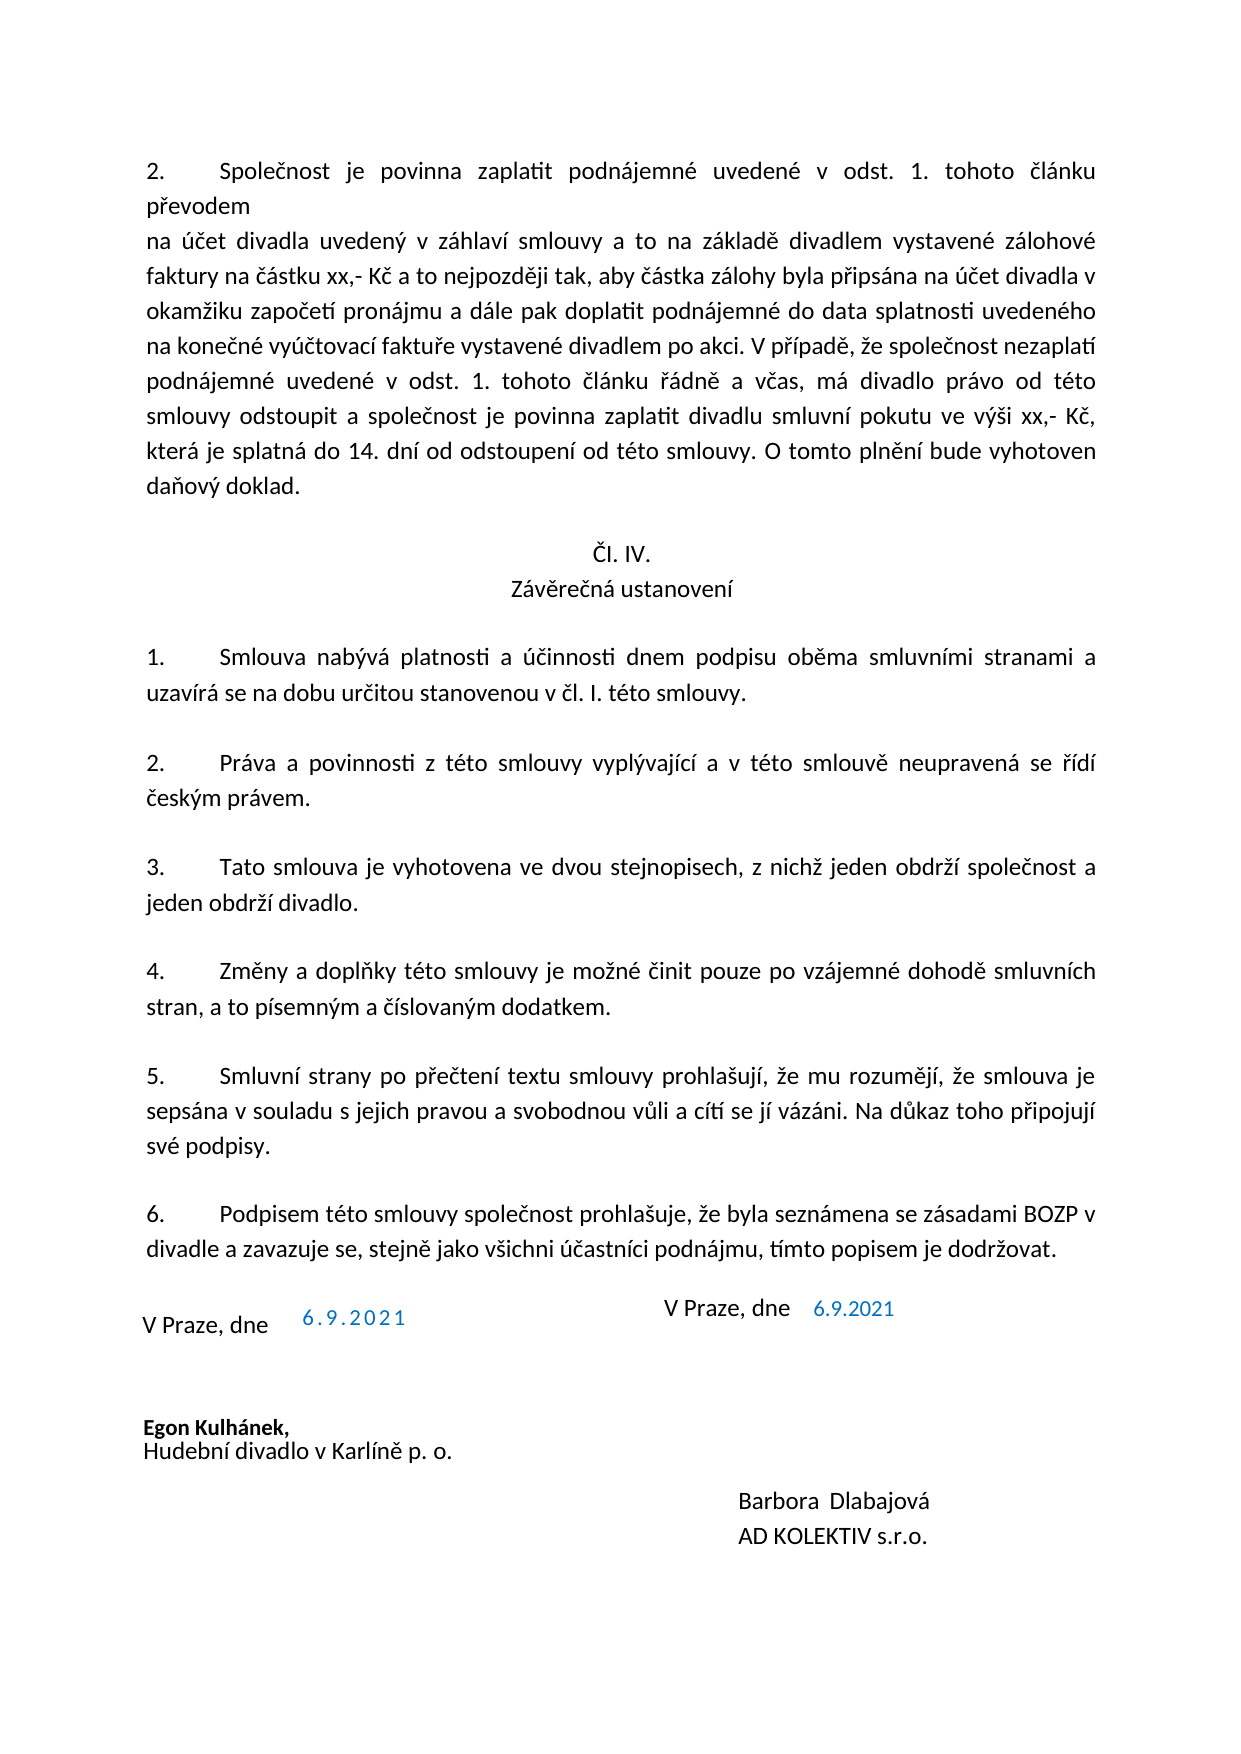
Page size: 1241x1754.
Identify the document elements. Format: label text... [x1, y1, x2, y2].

list Tato smlouva je vyhotovena ve dvou stejnopisech, z nichž jeden obdrží společnost a jeden obdrží divadlo. [146, 847, 1097, 918]
list Smluvní strany po přečtení textu smlouvy prohlašují, že mu rozumějí, že smlouva je sepsána v souladu s jejich pravou a svobodnou vůli a cítí se jí vázáni. Na důkaz toho připojují své podpisy. [146, 1056, 1097, 1161]
list Společnost je povinna zaplatit podnájemné uvedené v odst. 1. tohoto článku převodem [146, 151, 1097, 221]
text Závěrečná ustanovení [146, 578, 1097, 602]
text ČI. IV. [146, 543, 1097, 568]
list Práva a povinnosti z této smlouvy vyplývající a v této smlouvě neupravená se řídí českým právem. [146, 743, 1097, 814]
text Barbora Dlabajová AD KOLEKTIV s.r.o. [738, 1482, 930, 1551]
text V Praze, dne 6.9.2021 [664, 1297, 959, 1321]
text 6.9.2021 [302, 1285, 405, 1335]
list Smlouva nabývá platnosti a účinnosti dnem podpisu oběma smluvními stranami a uzavírá se na dobu určitou stanovenou v čl. I. této smlouvy. [146, 637, 1097, 709]
list Podpisem této smlouvy společnost prohlašuje, že byla seznámena se zásadami BOZP v divadle a zavazuje se, stejně jako všichni účastníci podnájmu, tímto popisem je dodržovat. [146, 1194, 1097, 1264]
text V Praze, dne [142, 1314, 268, 1339]
text na účet divadla uvedený v záhlaví smlouvy a to na základě divadlem vystavené zálohové faktury na částku xx,- Kč a to nejpozději tak, aby částka zálohy byla připsána na účet divadla v okamžiku započetí pronájmu a dále pak doplatit podnájemné do data splatnosti uvedeného na konečné vyúčtovací faktuře vystavené divadlem po akci. V případě, že společnost nezaplatí podnájemné uvedené v odst. 1. tohoto článku řádně a včas, má divadlo právo od této smlouvy odstoupit a společnost je povinna zaplatit divadlu smluvní pokutu ve výši xx,- Kč, která je splatná do 14. dní od odstoupení od této smlouvy. O tomto plnění bude vyhotoven daňový doklad. [146, 221, 1097, 501]
text Hudební divadlo v Karlíně p. o. [143, 1440, 595, 1464]
text Egon Kulhánek, [143, 1416, 595, 1440]
list Změny a doplňky této smlouvy je možné činit pouze po vzájemné dohodě smluvních stran, a to písemným a číslovaným dodatkem. [146, 951, 1097, 1022]
